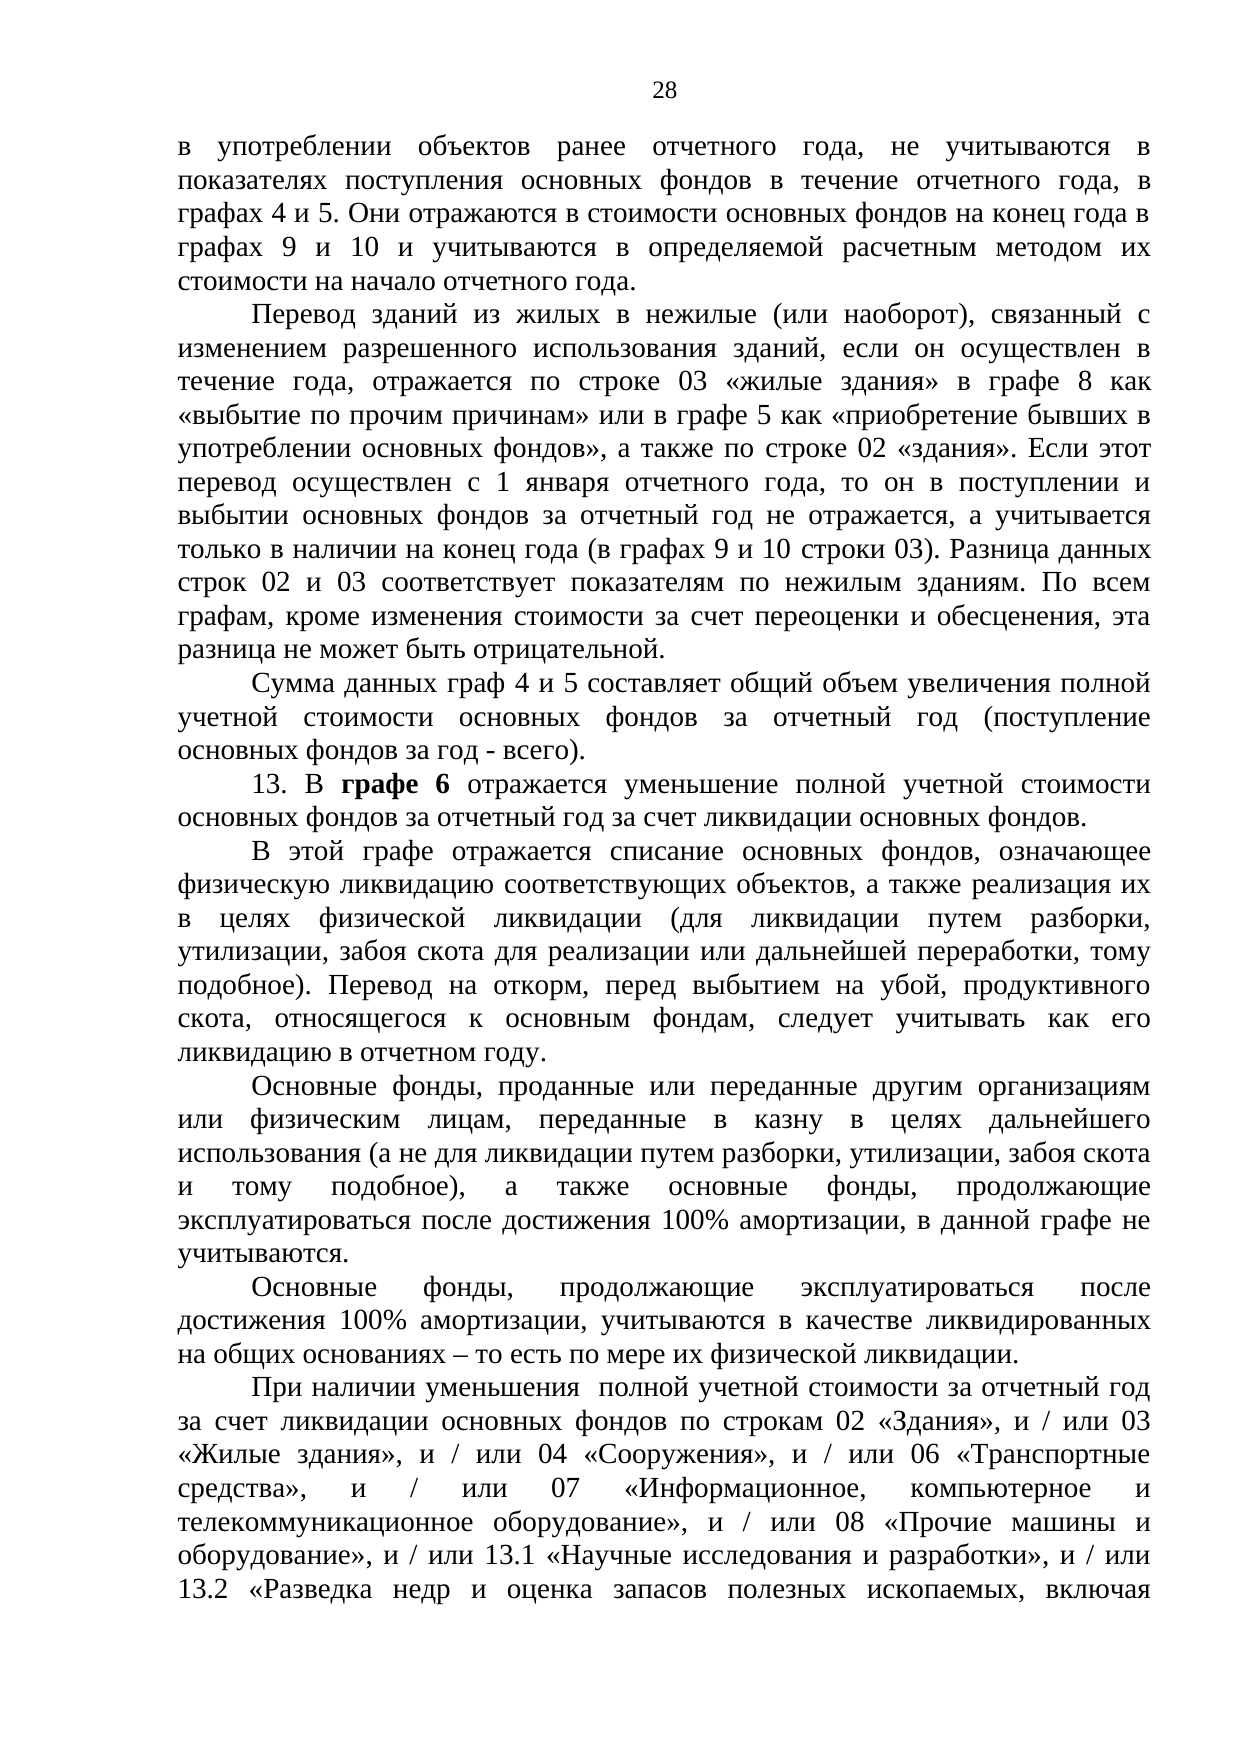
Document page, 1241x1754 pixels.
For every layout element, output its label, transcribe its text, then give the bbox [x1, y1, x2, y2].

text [177, 128, 1152, 296]
text Основные фонды, проданные или переданные другим организациям или физическим лицам, переданные в казну в целях дальнейшего использования (а не для ликвидации путем разборки, утилизации, забоя скота и тому подобное), а также основные фонды, продолжающие эксплуатироваться после достижения 100% амортизации, в данной графе не учитываются. [177, 1068, 1152, 1269]
text Основные фонды, продолжающие эксплуатироваться после достижения 100% амортизации, учитываются в качестве ликвидированных на общих основаниях – то есть по мере их физической ликвидации. [177, 1269, 1152, 1369]
text 13. В графе 6 отражается уменьшение полной учетной стоимости основных фондов за отчетный год за счет ликвидации основных фондов. [177, 766, 1152, 833]
text Сумма данных граф 4 и 5 составляет общий объем увеличения полной учетной стоимости основных фондов за отчетный год (поступление основных фондов за год - всего). [177, 665, 1152, 766]
text В этой графе отражается списание основных фондов, означающее физическую ликвидацию соответствующих объектов, а также реализация их в целях физической ликвидации (для ликвидации путем разборки, утилизации, забоя скота для реализации или дальнейшей переработки, тому подобное). Перевод на откорм, перед выбытием на убой, продуктивного скота, относящегося к основным фондам, следует учитывать как его ликвидацию в отчетном году. [177, 833, 1152, 1068]
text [177, 1369, 1152, 1604]
text Перевод зданий из жилых в нежилые (или наоборот), связанный с изменением разрешенного использования зданий, если он осуществлен в течение года, отражается по строке 03 «жилые здания» в графе 8 как «выбытие по прочим причинам» или в графе 5 как «приобретение бывших в употреблении основных фондов», а также по строке 02 «здания». Если этот перевод осуществлен с 1 января отчетного года, то он в поступлении и выбытии основных фондов за отчетный год не отражается, а учитывается только в наличии на конец года (в графах 9 и 10 строки 03). Разница данных строк 02 и 03 соответствует показателям по нежилым зданиям. По всем графам, кроме изменения стоимости за счет переоценки и обесценения, эта разница не может быть отрицательной. [177, 296, 1152, 665]
